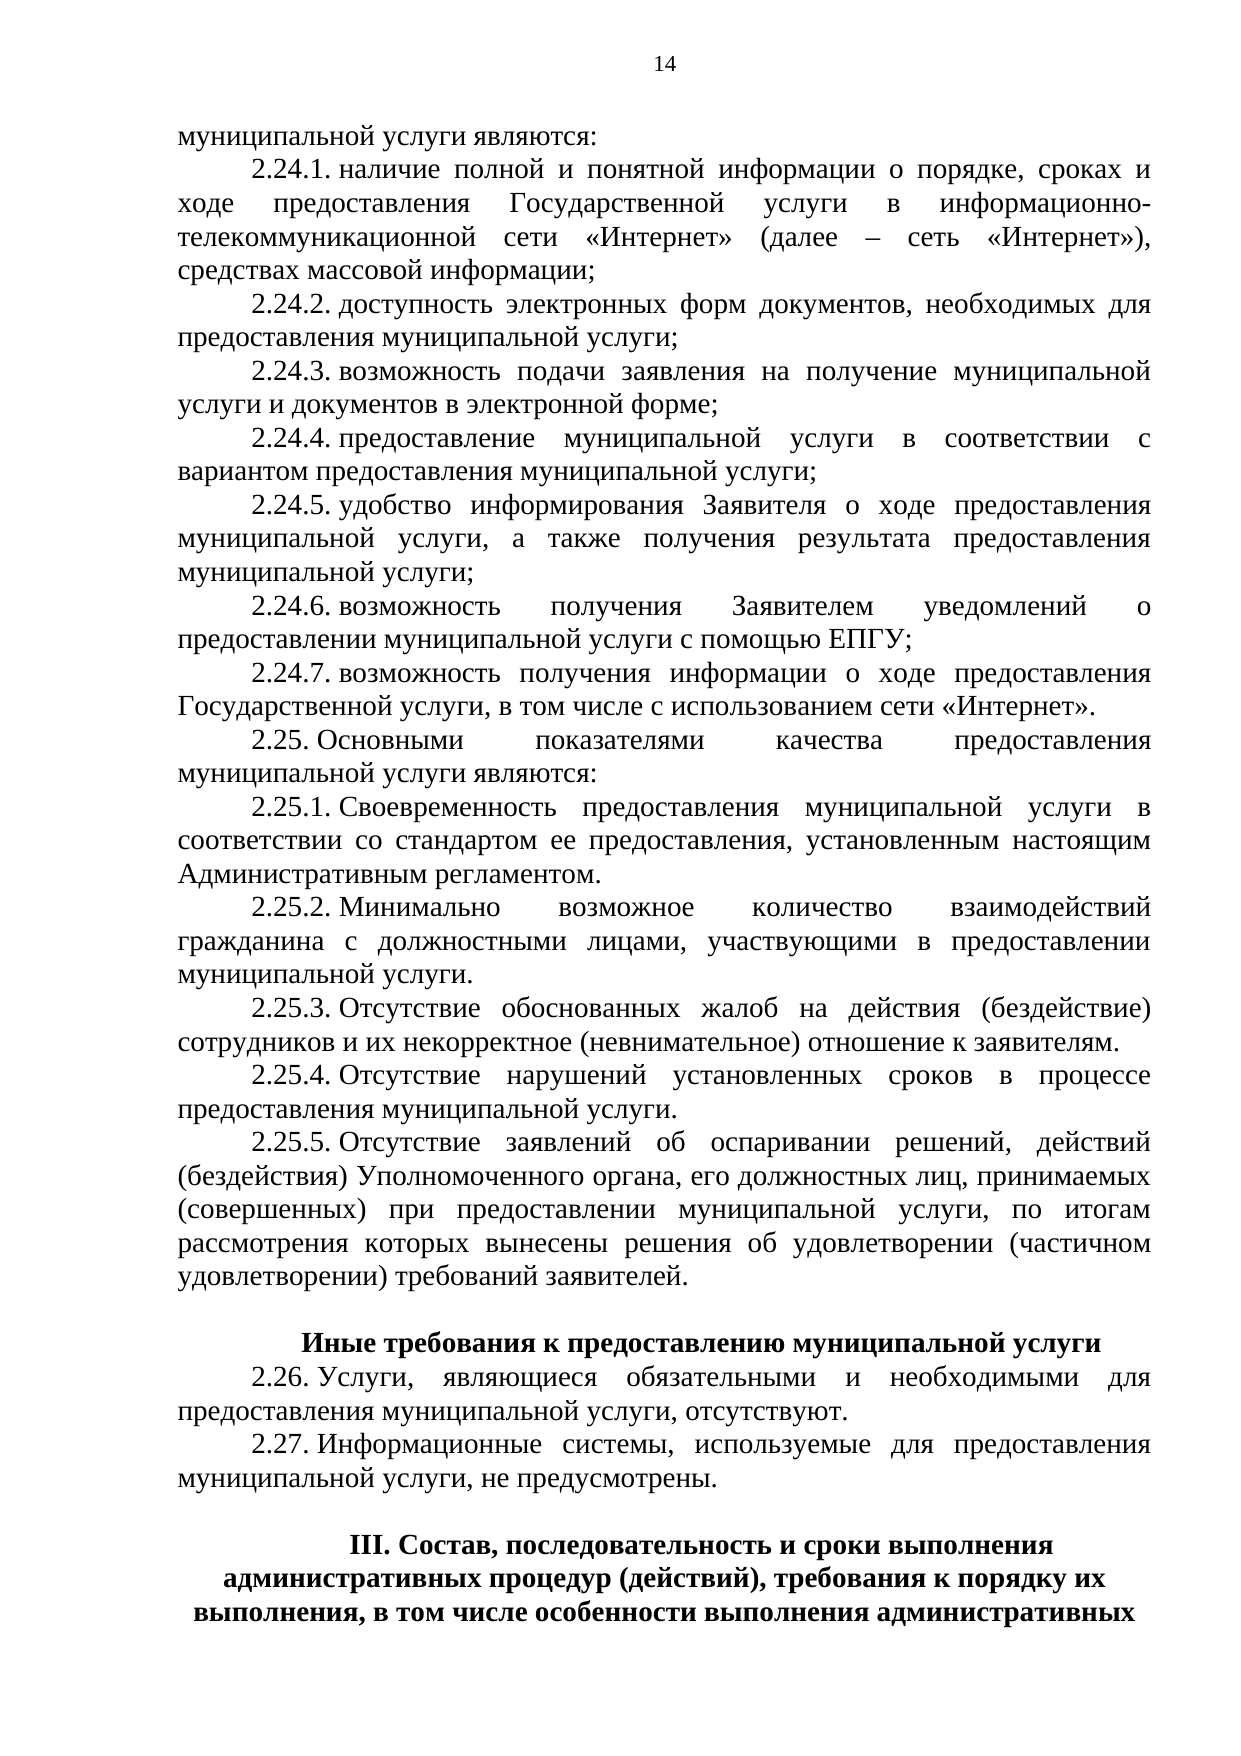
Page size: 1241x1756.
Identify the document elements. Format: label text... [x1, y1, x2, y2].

text 2.24.4. предоставление муниципальной услуги в соответствии с вариантом предоставления муниципальной услуги; [177, 420, 1152, 487]
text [177, 118, 1152, 152]
text 2.27. Информационные системы, используемые для предоставления муниципальной услуги, не предусмотрены. [177, 1426, 1152, 1493]
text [177, 1527, 1152, 1627]
text 2.25. Основными показателями качества предоставления муниципальной услуги являются: [177, 722, 1152, 789]
text 2.26. Услуги, являющиеся обязательными и необходимыми для предоставления муниципальной услуги, отсутствуют. [177, 1359, 1152, 1426]
text 2.24.1. наличие полной и понятной информации о порядке, сроках и ходе предоставления Государственной услуги в информационно-телекоммуникационной сети «Интернет» (далее – сеть «Интернет»), средствах массовой информации; [177, 152, 1152, 286]
text 2.24.6. возможность получения Заявителем уведомлений о предоставлении муниципальной услуги с помощью ЕПГУ; [177, 588, 1152, 655]
text 2.25.3. Отсутствие обоснованных жалоб на действия (бездействие) сотрудников и их некорректное (невнимательное) отношение к заявителям. [177, 990, 1152, 1057]
text 2.25.1. Своевременность предоставления муниципальной услуги в соответствии со стандартом ее предоставления, установленным настоящим Административным регламентом. [177, 789, 1152, 889]
text 2.24.3. возможность подачи заявления на получение муниципальной услуги и документов в электронной форме; [177, 353, 1152, 420]
text 2.24.5. удобство информирования Заявителя о ходе предоставления муниципальной услуги, а также получения результата предоставления муниципальной услуги; [177, 487, 1152, 588]
text 2.24.2. доступность электронных форм документов, необходимых для предоставления муниципальной услуги; [177, 286, 1152, 353]
text 2.25.4. Отсутствие нарушений установленных сроков в процессе предоставления муниципальной услуги. [177, 1057, 1152, 1124]
text 2.24.7. возможность получения информации о ходе предоставления Государственной услуги, в том числе с использованием сети «Интернет». [177, 655, 1152, 722]
text Иные требования к предоставлению муниципальной услуги [177, 1326, 1152, 1359]
text 2.25.5. Отсутствие заявлений об оспаривании решений, действий (бездействия) Уполномоченного органа, его должностных лиц, принимаемых (совершенных) при предоставлении муниципальной услуги, по итогам рассмотрения которых вынесены решения об удовлетворении (частичном удовлетворении) требований заявителей. [177, 1124, 1152, 1292]
text 2.25.2. Минимально возможное количество взаимодействий гражданина с должностными лицами, участвующими в предоставлении муниципальной услуги. [177, 889, 1152, 990]
